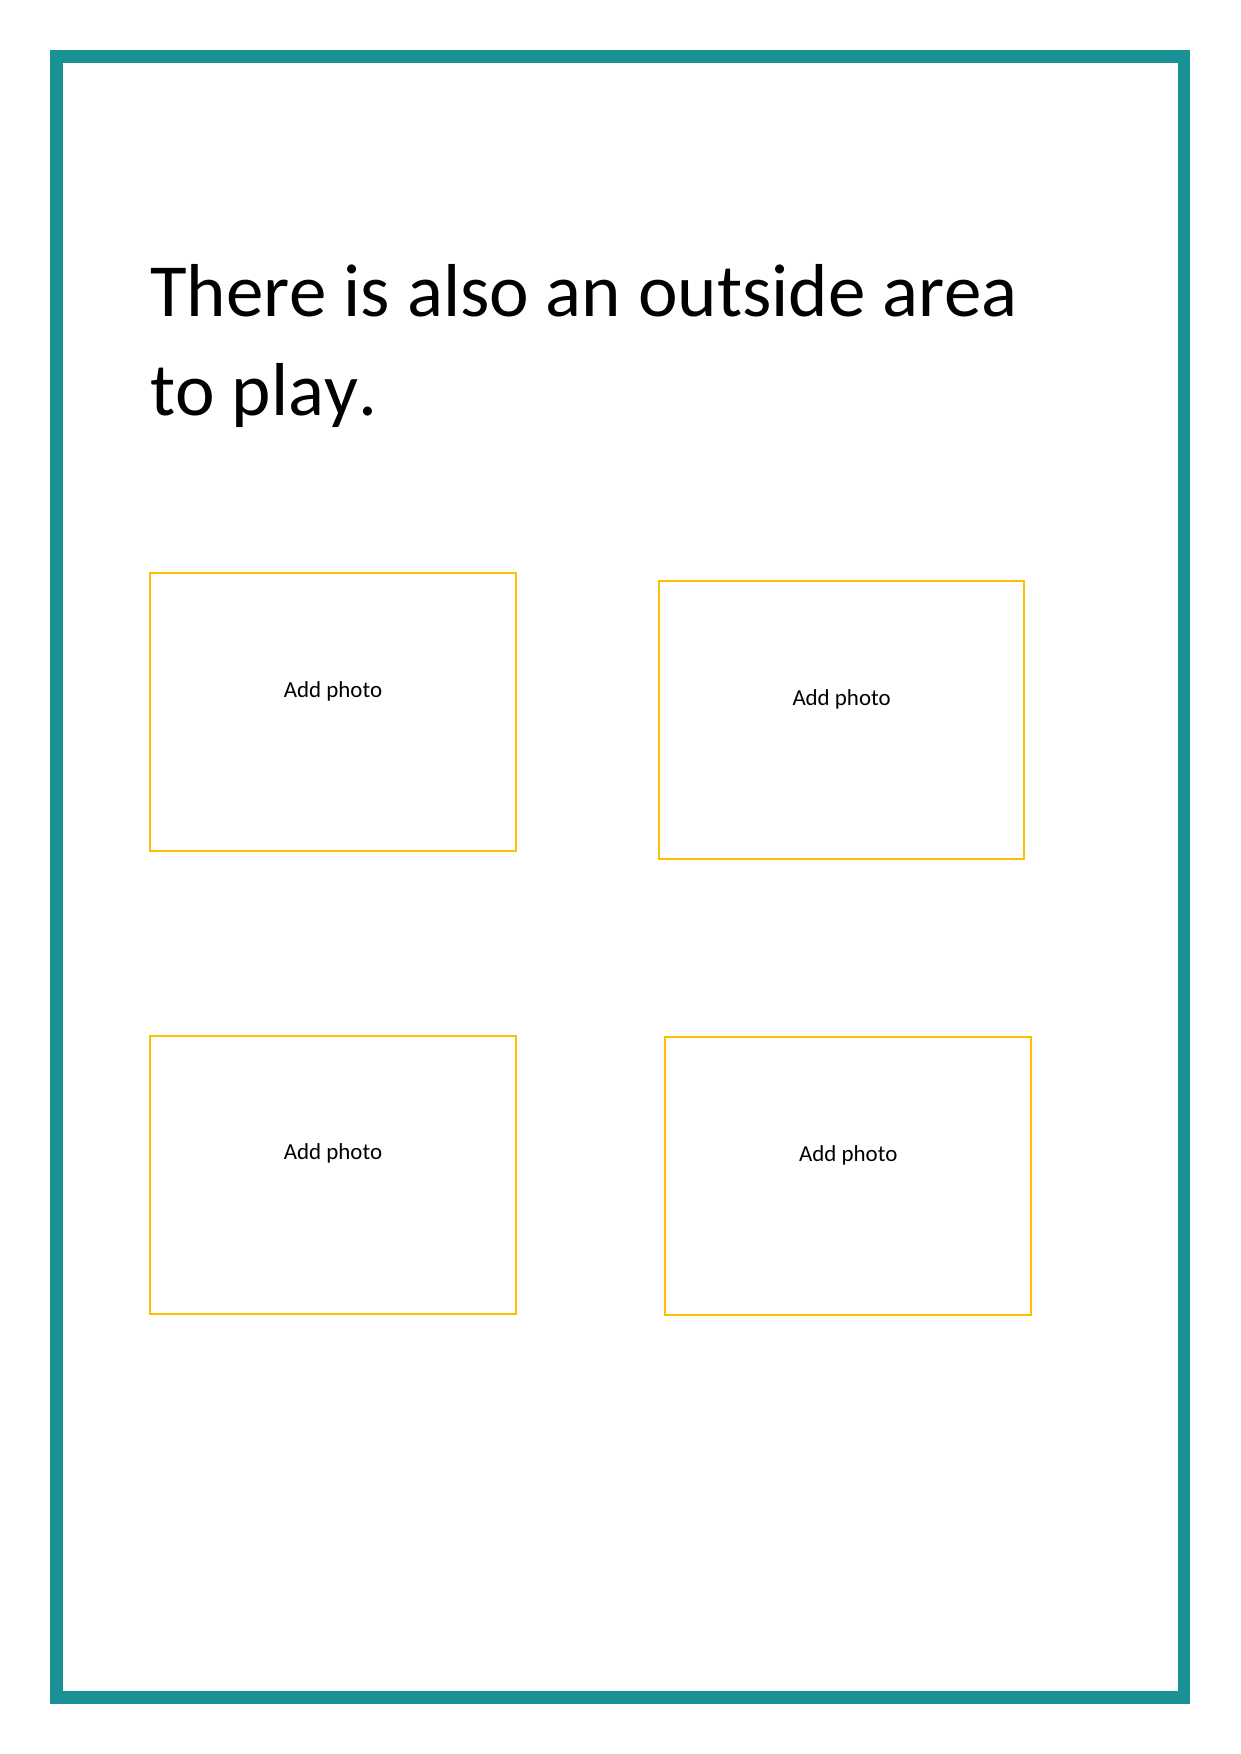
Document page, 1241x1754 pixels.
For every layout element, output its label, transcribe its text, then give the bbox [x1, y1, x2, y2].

text There is also an outside area to play. [150, 244, 1090, 434]
